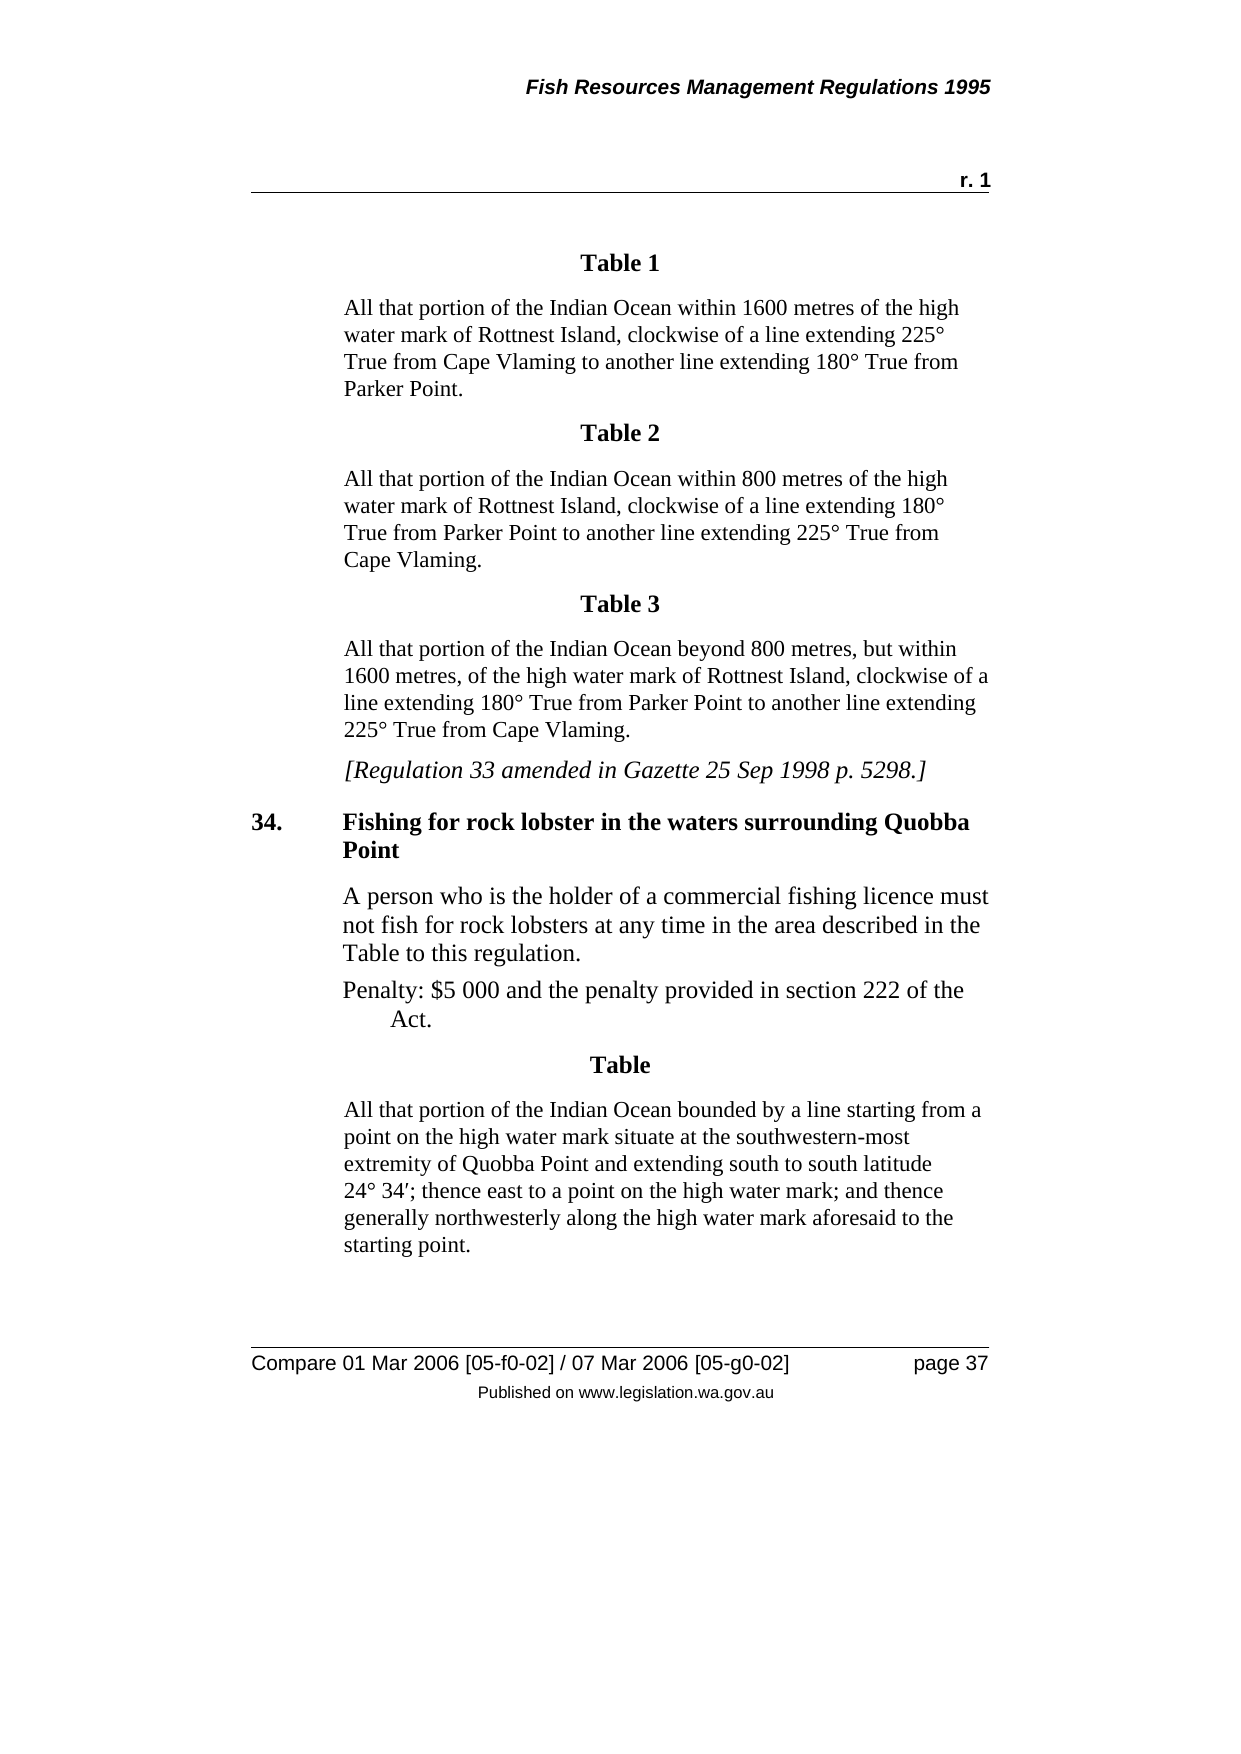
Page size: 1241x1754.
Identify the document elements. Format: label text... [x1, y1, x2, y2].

text Table 3 [251, 589, 989, 618]
subtitle 34. Fishing for rock lobster in the waters surrounding Quobba Point [251, 807, 989, 864]
text A person who is the holder of a commercial fishing licence must not fish for rock lobsters at any time in the area described in the Table to this regulation. [251, 881, 989, 967]
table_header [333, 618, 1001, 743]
text Penalty: $5 000 and the penalty provided in section 222 of the Act. [251, 976, 989, 1033]
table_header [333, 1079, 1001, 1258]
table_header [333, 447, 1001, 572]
text Table 1 [251, 248, 989, 277]
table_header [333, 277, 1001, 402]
text Table [251, 1050, 989, 1078]
text Table 2 [251, 418, 989, 447]
text [Regulation 33 amended in Gazette 25 Sep 1998 p. 5298.] [251, 755, 989, 784]
